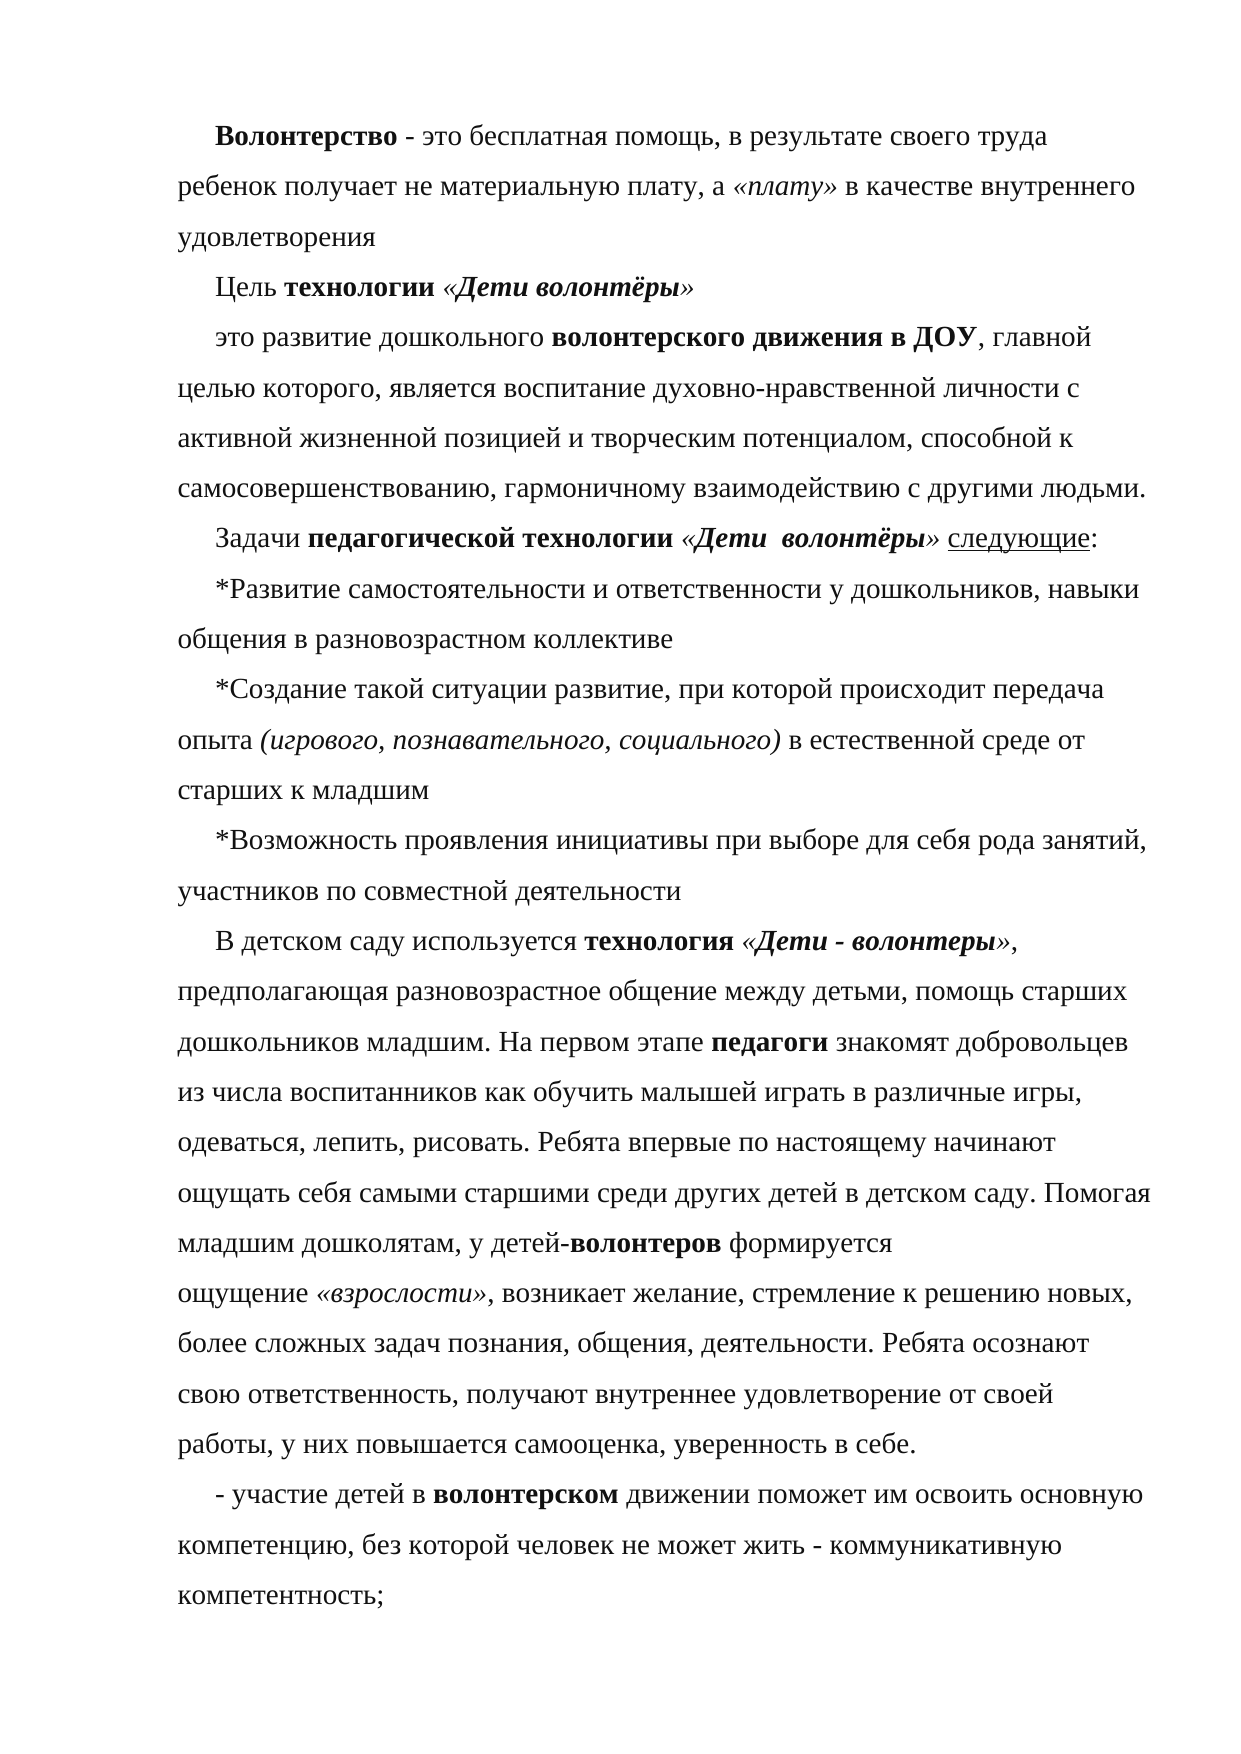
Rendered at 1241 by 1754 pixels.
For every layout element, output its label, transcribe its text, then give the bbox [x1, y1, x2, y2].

text *Развитие самостоятельности и ответственности у дошкольников, навыки общения в разновозрастном коллективе [177, 571, 1152, 655]
text Задачи педагогической технологии «Дети волонтёры» следующие: [177, 521, 1152, 554]
text Цель технологии «Дети волонтёры» [177, 269, 1152, 303]
text - участие детей в волонтерском движении поможет им освоить основную компетенцию, без которой человек не может жить - коммуникативную компетентность; [177, 1477, 1152, 1611]
text *Создание такой ситуации развитие, при которой происходит передача опыта (игрового, познавательного, социального) в естественной среде от старших к младшим [177, 672, 1152, 806]
text В детском саду используется технология «Дети - волонтеры», предполагающая разновозрастное общение между детьми, помощь старших дошкольников младшим. На первом этапе педагоги знакомят добровольцев из числа воспитанников как обучить малышей играть в различные игры, одеваться, лепить, рисовать. Ребята впервые по настоящему начинают ощущать себя самыми старшими среди других детей в детском саду. Помогая младшим дошколятам, у детей-волонтеров формируется ощущение «взрослости», возникает желание, стремление к решению новых, более сложных задач познания, общения, деятельности. Ребята осознают свою ответственность, получают внутреннее удовлетворение от своей работы, у них повышается самооценка, уверенность в себе. [177, 923, 1152, 1460]
text *Возможность проявления инициативы при выборе для себя рода занятий, участников по совместной деятельности [177, 822, 1152, 906]
text это развитие дошкольного волонтерского движения в ДОУ, главной целью которого, является воспитание духовно-нравственной личности с активной жизненной позицией и творческим потенциалом, способной к самосовершенствованию, гармоничному взаимодействию с другими людьми. [177, 319, 1152, 504]
text Волонтерство - это бесплатная помощь, в результате своего труда ребенок получает не материальную плату, а «плату» в качестве внутреннего удовлетворения [177, 118, 1152, 252]
